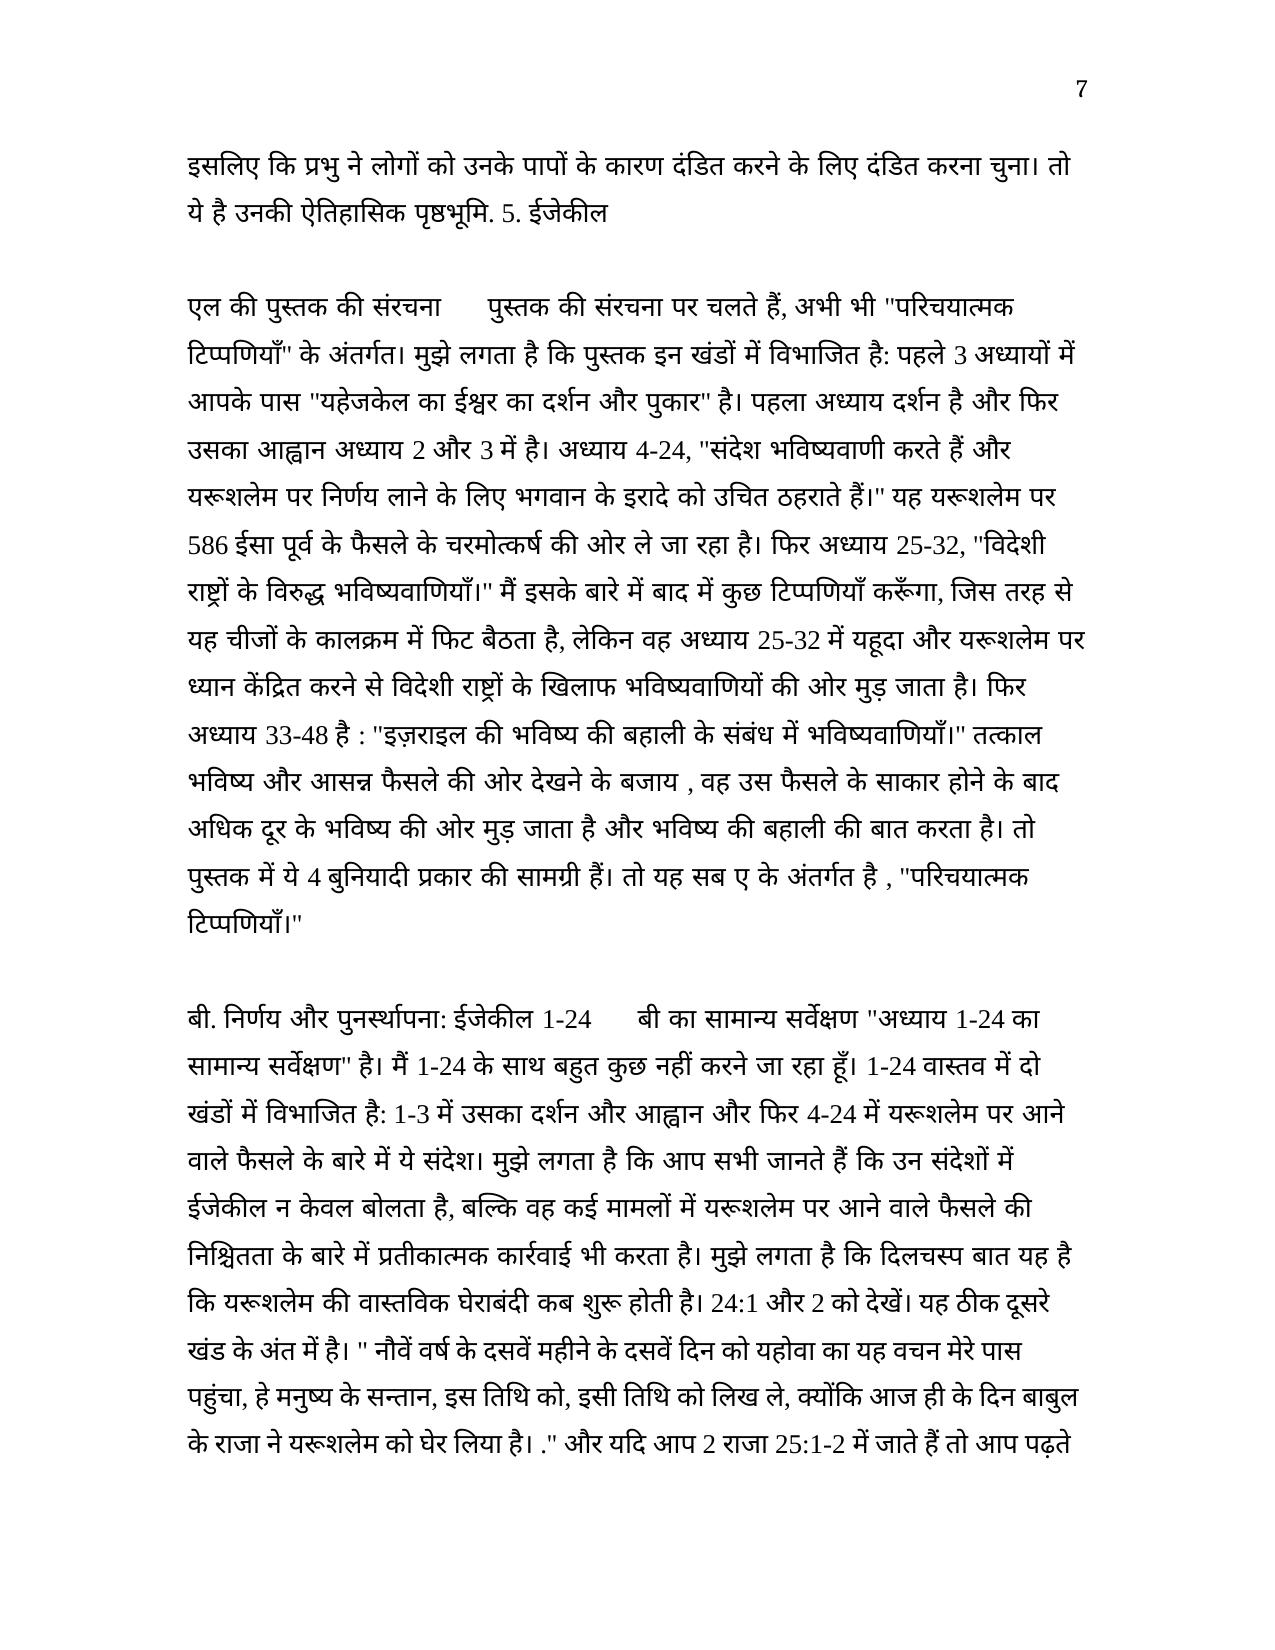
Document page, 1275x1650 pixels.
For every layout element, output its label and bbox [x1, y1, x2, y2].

text [187, 150, 1087, 1459]
